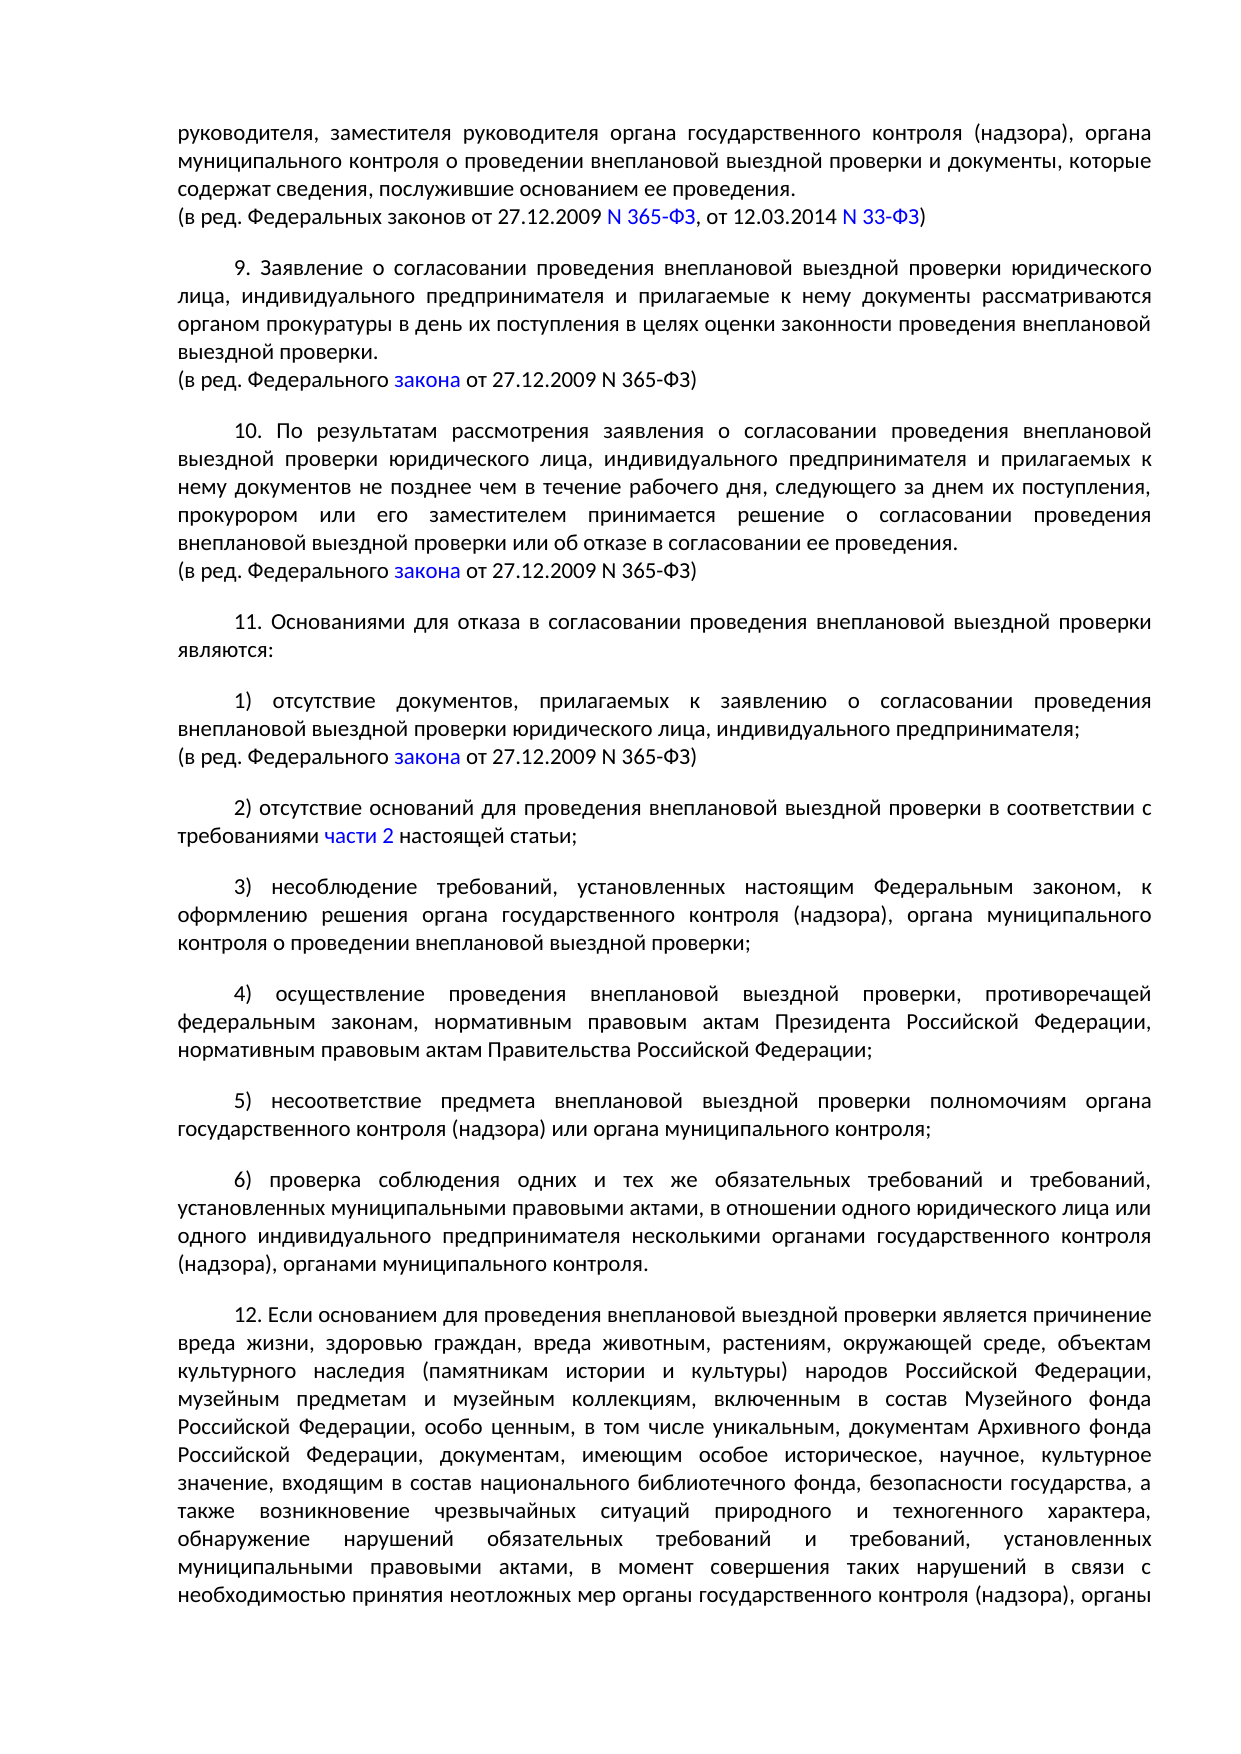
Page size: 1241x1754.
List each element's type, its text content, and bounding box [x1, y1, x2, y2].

text 11. Основаниями для отказа в согласовании проведения внеплановой выездной проверки являются: [177, 607, 1152, 663]
text 3) несоблюдение требований, установленных настоящим Федеральным законом, к оформлению решения органа государственного контроля (надзора), органа муниципального контроля о проведении внеплановой выездной проверки; [177, 872, 1152, 956]
text (в ред. Федерального закона от 27.12.2009 N 365-ФЗ) [177, 365, 1152, 393]
text (в ред. Федерального закона от 27.12.2009 N 365-ФЗ) [177, 742, 1152, 770]
text 4) осуществление проведения внеплановой выездной проверки, противоречащей федеральным законам, нормативным правовым актам Президента Российской Федерации, нормативным правовым актам Правительства Российской Федерации; [177, 979, 1152, 1063]
text 2) отсутствие оснований для проведения внеплановой выездной проверки в соответствии с требованиями части 2 настоящей статьи; [177, 793, 1152, 849]
text 10. По результатам рассмотрения заявления о согласовании проведения внеплановой выездной проверки юридического лица, индивидуального предпринимателя и прилагаемых к нему документов не позднее чем в течение рабочего дня, следующего за днем их поступления, прокурором или его заместителем принимается решение о согласовании проведения внеплановой выездной проверки или об отказе в согласовании ее проведения. [177, 416, 1152, 556]
text (в ред. Федеральных законов от 27.12.2009 N 365-ФЗ, от 12.03.2014 N 33-ФЗ) [177, 202, 1152, 230]
text (в ред. Федерального закона от 27.12.2009 N 365-ФЗ) [177, 556, 1152, 584]
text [177, 1300, 1152, 1608]
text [177, 118, 1152, 202]
text 5) несоответствие предмета внеплановой выездной проверки полномочиям органа государственного контроля (надзора) или органа муниципального контроля; [177, 1086, 1152, 1142]
text 6) проверка соблюдения одних и тех же обязательных требований и требований, установленных муниципальными правовыми актами, в отношении одного юридического лица или одного индивидуального предпринимателя несколькими органами государственного контроля (надзора), органами муниципального контроля. [177, 1165, 1152, 1277]
text 1) отсутствие документов, прилагаемых к заявлению о согласовании проведения внеплановой выездной проверки юридического лица, индивидуального предпринимателя; [177, 686, 1152, 742]
text 9. Заявление о согласовании проведения внеплановой выездной проверки юридического лица, индивидуального предпринимателя и прилагаемые к нему документы рассматриваются органом прокуратуры в день их поступления в целях оценки законности проведения внеплановой выездной проверки. [177, 253, 1152, 365]
